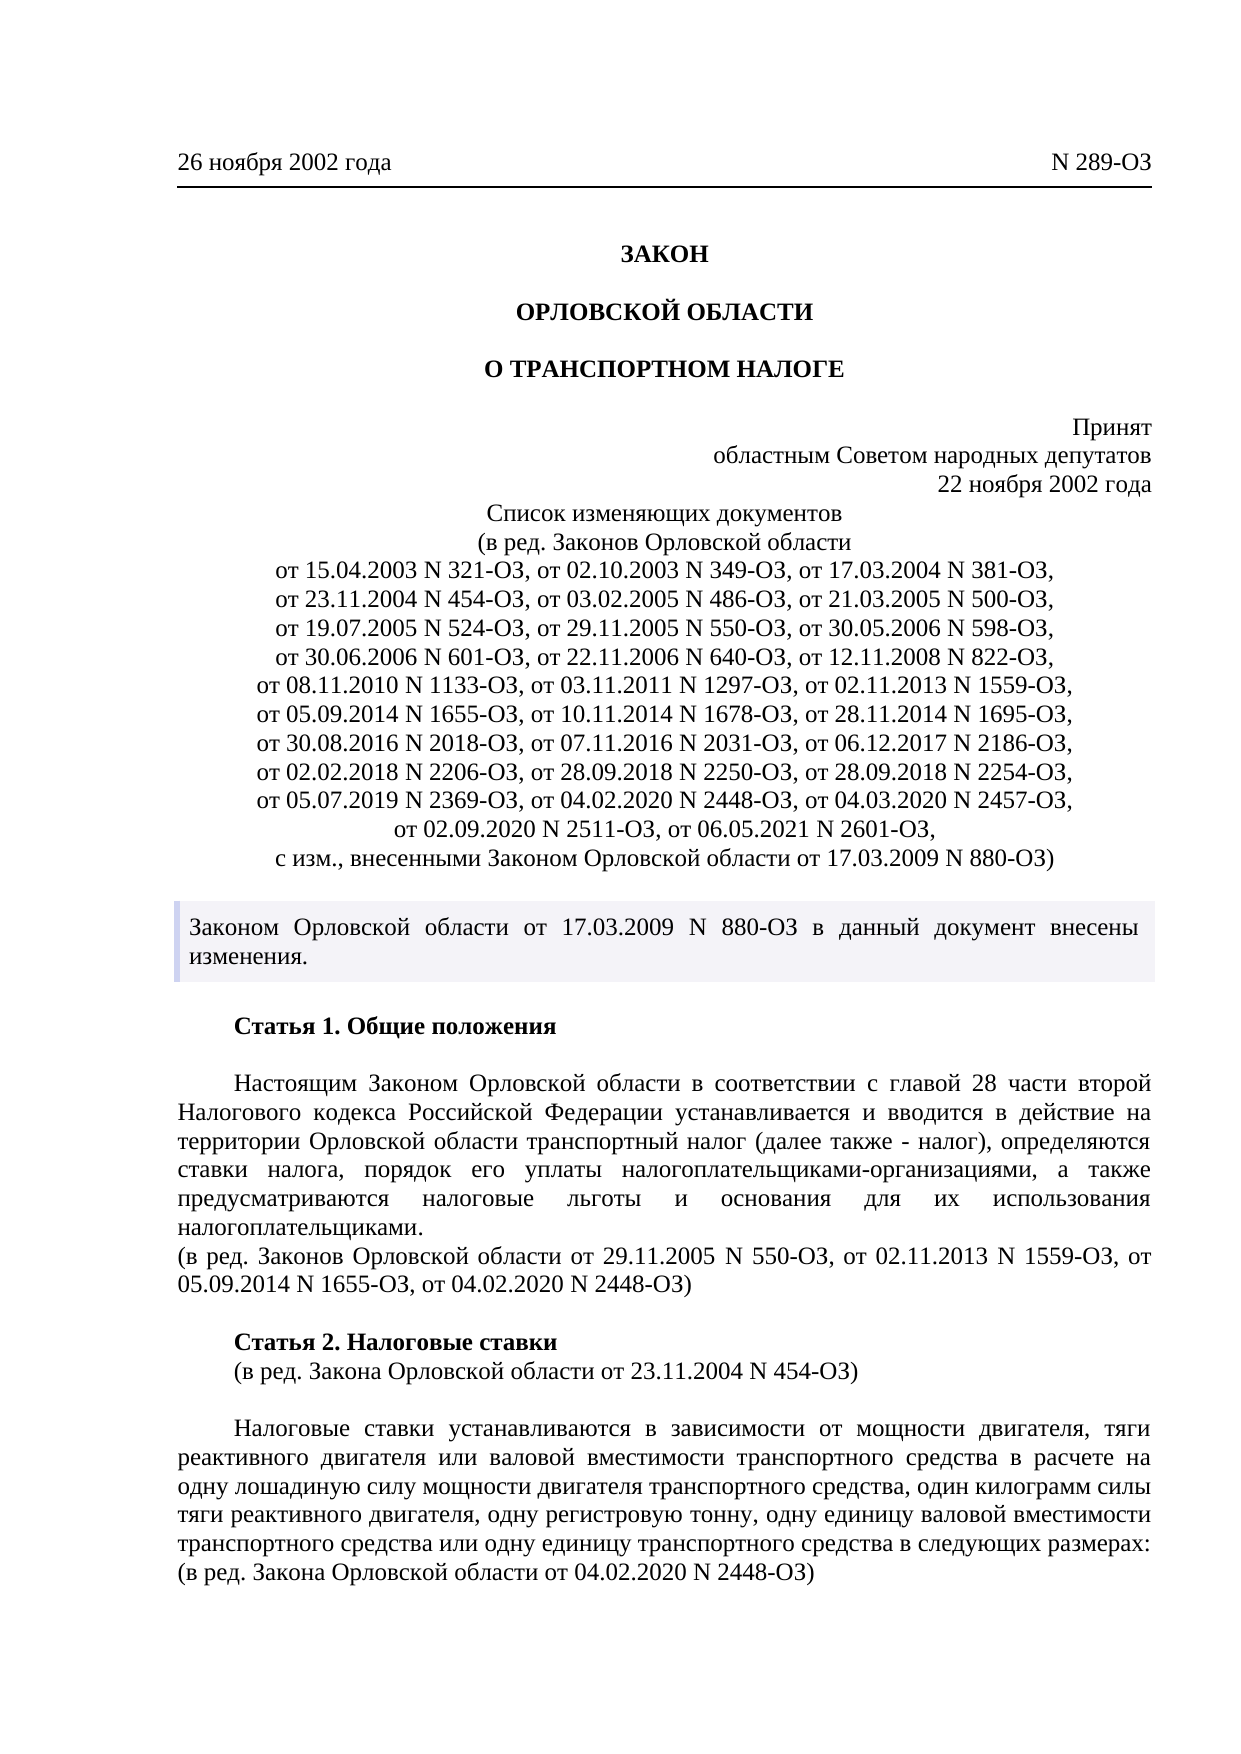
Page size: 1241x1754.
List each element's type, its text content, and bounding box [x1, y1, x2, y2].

text от 05.07.2019 N 2369-ОЗ, от 04.02.2020 N 2448-ОЗ, от 04.03.2020 N 2457-ОЗ, [177, 786, 1152, 814]
text Настоящим Законом Орловской области в соответствии с главой 28 части второй Налогового кодекса Российской Федерации устанавливается и вводится в действие на территории Орловской области транспортный налог (далее также - налог), определяются ставки налога, порядок его уплаты налогоплательщиками-организациями, а также предусматриваются налоговые льготы и основания для их использования налогоплательщиками. [177, 1068, 1152, 1241]
text Список изменяющих документов [177, 498, 1152, 527]
table_header 26 ноября 2002 года [177, 147, 664, 176]
text от 15.04.2003 N 321-ОЗ, от 02.10.2003 N 349-ОЗ, от 17.03.2004 N 381-ОЗ, [177, 556, 1152, 584]
text с изм., внесенными Законом Орловской области от 17.03.2009 N 880-ОЗ) [177, 843, 1152, 872]
text от 19.07.2005 N 524-ОЗ, от 29.11.2005 N 550-ОЗ, от 30.05.2006 N 598-ОЗ, [177, 613, 1152, 642]
text (в ред. Законов Орловской области от 29.11.2005 N 550-ОЗ, от 02.11.2013 N 1559-ОЗ, от 05.09.2014 N 1655-ОЗ, от 04.02.2020 N 2448-ОЗ) [177, 1241, 1152, 1298]
text областным Советом народных депутатов [177, 441, 1152, 469]
title ЗАКОН [177, 239, 1152, 268]
text от 08.11.2010 N 1133-ОЗ, от 03.11.2011 N 1297-ОЗ, от 02.11.2013 N 1559-ОЗ, [177, 671, 1152, 699]
text от 23.11.2004 N 454-ОЗ, от 03.02.2005 N 486-ОЗ, от 21.03.2005 N 500-ОЗ, [177, 584, 1152, 613]
text Принят [177, 412, 1152, 441]
text от 02.09.2020 N 2511-ОЗ, от 06.05.2021 N 2601-ОЗ, [177, 814, 1152, 843]
text от 02.02.2018 N 2206-ОЗ, от 28.09.2018 N 2250-ОЗ, от 28.09.2018 N 2254-ОЗ, [177, 757, 1152, 786]
title О ТРАНСПОРТНОМ НАЛОГЕ [177, 354, 1152, 383]
text 22 ноября 2002 года [177, 469, 1152, 498]
text (в ред. Закона Орловской области от 04.02.2020 N 2448-ОЗ) [177, 1557, 1152, 1586]
table_header Законом Орловской области от 17.03.2009 N 880-ОЗ в данный документ внесены изменения. [180, 901, 1149, 982]
title Статья 2. Налоговые ставки [177, 1327, 1152, 1356]
text (в ред. Законов Орловской области [177, 527, 1152, 556]
text (в ред. Закона Орловской области от 23.11.2004 N 454-ОЗ) [177, 1356, 1152, 1384]
table_header N 289-ОЗ [664, 147, 1152, 176]
text Налоговые ставки устанавливаются в зависимости от мощности двигателя, тяги реактивного двигателя или валовой вместимости транспортного средства в расчете на одну лошадиную силу мощности двигателя транспортного средства, один килограмм силы тяги реактивного двигателя, одну регистровую тонну, одну единицу валовой вместимости транспортного средства или одну единицу транспортного средства в следующих размерах: [177, 1413, 1152, 1557]
text от 30.06.2006 N 601-ОЗ, от 22.11.2006 N 640-ОЗ, от 12.11.2008 N 822-ОЗ, [177, 642, 1152, 671]
text от 30.08.2016 N 2018-ОЗ, от 07.11.2016 N 2031-ОЗ, от 06.12.2017 N 2186-ОЗ, [177, 728, 1152, 757]
text от 05.09.2014 N 1655-ОЗ, от 10.11.2014 N 1678-ОЗ, от 28.11.2014 N 1695-ОЗ, [177, 699, 1152, 728]
title ОРЛОВСКОЙ ОБЛАСТИ [177, 297, 1152, 326]
title Статья 1. Общие положения [177, 1011, 1152, 1039]
